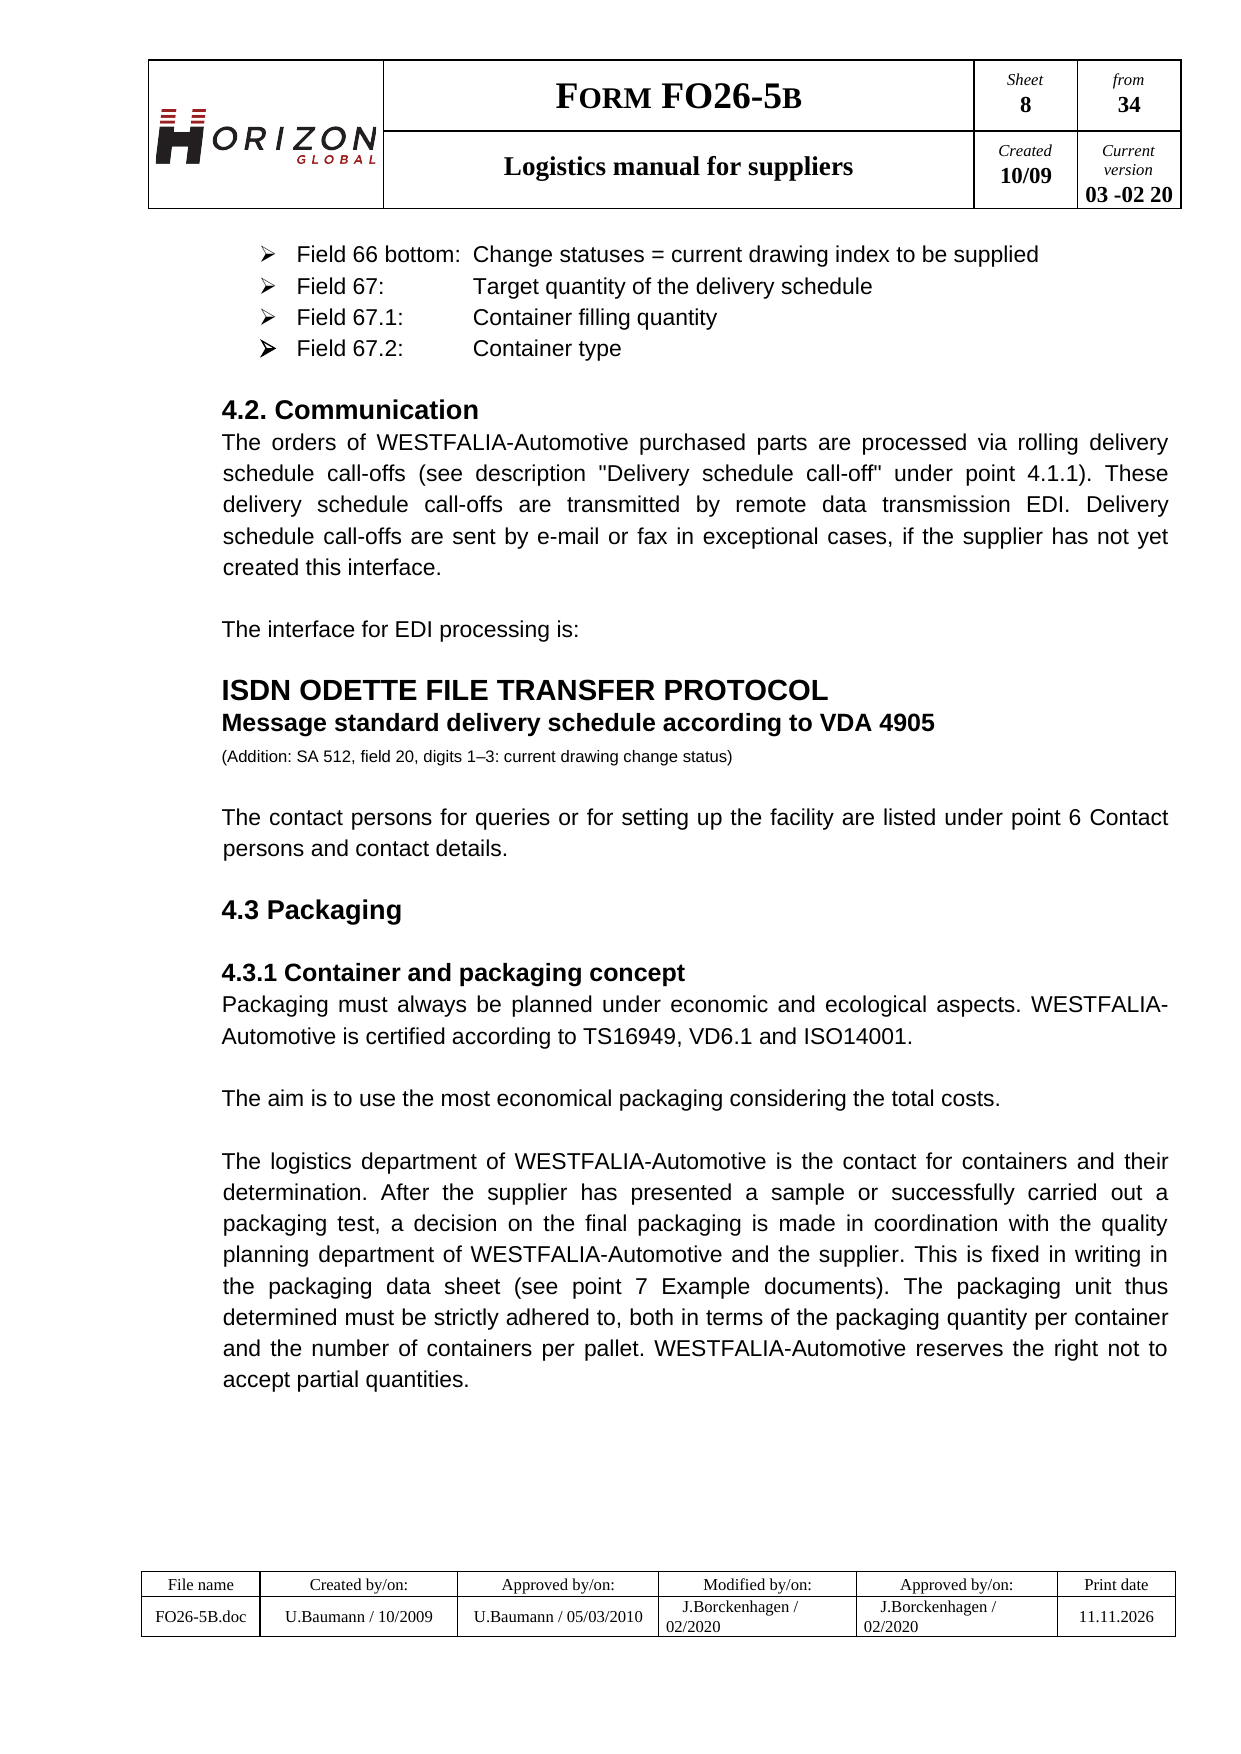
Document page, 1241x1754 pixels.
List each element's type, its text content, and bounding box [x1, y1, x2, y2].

text 4.2. Communication [148, 394, 1169, 425]
text The contact persons for queries or for setting up the facility are listed under point 6 Contact persons and contact details. [221, 800, 1169, 863]
list Field 67.2: Container type [259, 332, 1169, 363]
text The orders of WESTFALIA-Automotive purchased parts are processed via rolling delivery schedule call-offs (see description "Delivery schedule call-off" under point 4.1.1). These delivery schedule call-offs are transmitted by remote data transmission EDI. Delivery schedule call-offs are sent by e-mail or fax in exceptional cases, if the supplier has not yet created this interface. [221, 425, 1169, 582]
list Field 67.1: Container filling quantity [259, 300, 1169, 332]
list Field 66 bottom: Change statuses = current drawing index to be supplied [259, 238, 1169, 269]
text Packaging must always be planned under economic and ecological aspects. WESTFALIA-Automotive is certified according to TS16949, VD6.1 and ISO14001. [221, 988, 1169, 1050]
picture [155, 109, 377, 164]
text The logistics department of WESTFALIA-Automotive is the contact for containers and their determination. After the supplier has presented a sample or successfully carried out a packaging test, a decision on the final packaging is made in coordination with the quality planning department of WESTFALIA-Automotive and the supplier. This is fixed in writing in the packaging data sheet (see point 7 Example documents). The packaging unit thus determined must be strictly adhered to, both in terms of the packaging quantity per container and the number of containers per pallet. WESTFALIA-Automotive reserves the right not to accept partial quantities. [221, 1144, 1169, 1394]
text (Addition: SA 512, field 20, digits 1–3: current drawing change status) [221, 738, 1169, 769]
text 4.3 Packaging [221, 894, 1169, 925]
text Message standard delivery schedule according to VDA 4905 [221, 707, 1169, 738]
text The aim is to use the most economical packaging considering the total costs. [221, 1082, 1169, 1113]
text 4.3.1 Container and packaging concept [221, 957, 1169, 988]
text ISDN ODETTE FILE TRANSFER PROTOCOL [221, 675, 1169, 707]
list Field 67: Target quantity of the delivery schedule [259, 269, 1169, 300]
text The interface for EDI processing is: [221, 613, 1169, 644]
